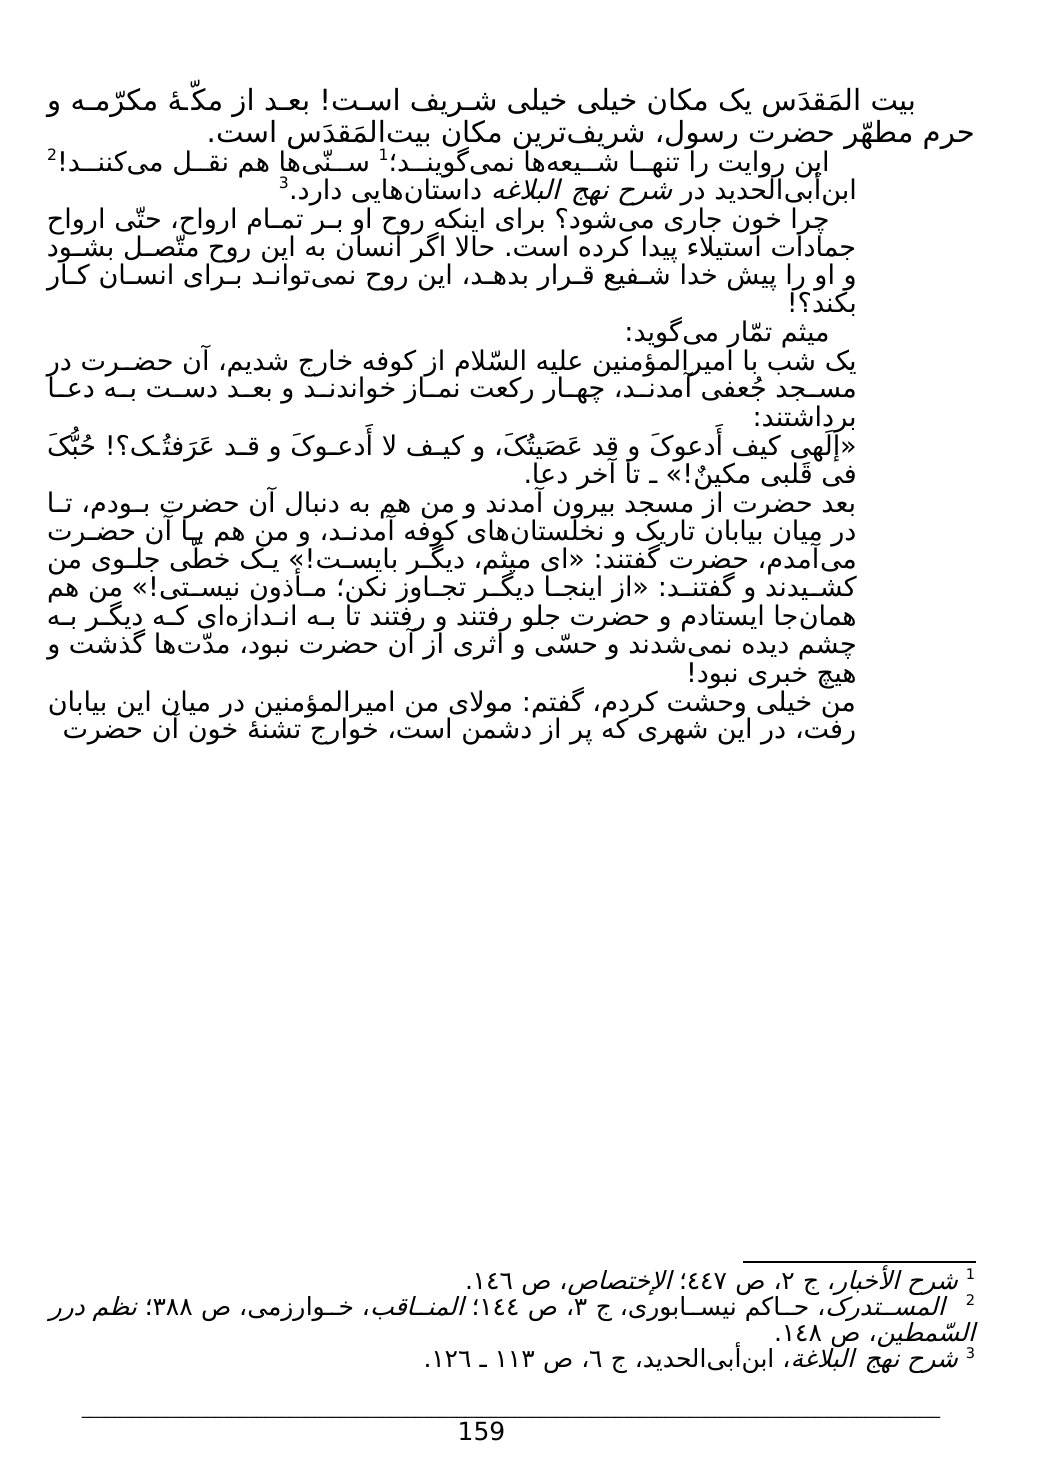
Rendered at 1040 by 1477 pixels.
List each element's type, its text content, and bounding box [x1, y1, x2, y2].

text این روایت را تنها شیعه‌ها نمی‌گویند؛ سنّی‌ها هم نقل می‌کنند! ابن‌أبی‌الحدید در شرح نهج البلاغه داستان‌هایی دارد. [47, 149, 857, 206]
text یک شب با امیرالمؤمنین علیه السّلام از کوفه خارج شدیم، آن حضرت در مسجد جُعفی آمدند، چهار رکعت نماز خواندند و بعد دست به دعا برداشتند: [47, 348, 857, 433]
text «إلَهی کیف أَدعوکَ و قد عَصَیتُکَ، و کیف لا أَدعوکَ و قد عَرَفتُک؟! حُبُّکَ فی قَلبی مکینٌ!» ـ تا آخر دعا. [47, 433, 857, 489]
text میثم تمّار می‌گوید: [47, 319, 857, 348]
text بعد حضرت از مسجد بیرون آمدند و من هم به دنبال آن حضرت بودم، تا در میان بیابان تاریک و نخلستان‌های کوفه آمدند، و من هم با آن حضرت می‌آمدم، حضرت گفتند: «ای میثم، دیگر بایست!» یک خطّی جلوی من کشیدند و گفتند: «از اینجا دیگر تجاوز نکن؛ مأذون نیستی!» من هم همان‌جا ایستادم و حضرت جلو رفتند و رفتند تا به اندازه‌ای که دیگر به چشم دیده نمی‌شدند و حسّی و اثری از آن حضرت نبود، مدّت‌ها گذشت و هیچ خبری نبود! [47, 489, 857, 688]
text چرا خون جاری می‌شود؟ برای اینکه روح او بر تمام ارواح، حتّی ارواح جمادات استیلاء پیدا کرده است. حالا اگر انسان به این روح متّصل بشود و او را پیش خدا شفیع قرار بدهد، این روح نمی‌تواند برای انسان کار بکند؟! [47, 206, 857, 319]
text من خیلی وحشت کردم، گفتم: مولای من امیرالمؤمنین در میان این بیابان رفت، در این شهری که پر از دشمن است، خوارج تشنۀ خون آن حضرت [47, 688, 857, 745]
text بیت المَقدَس یک مکان خیلی خیلی شریف است! بعد از مکّۀ مکرّمه و حرم مطهّر حضرت رسول، شریف‌ترین مکان بیت‌المَقدَس است. [47, 84, 975, 149]
